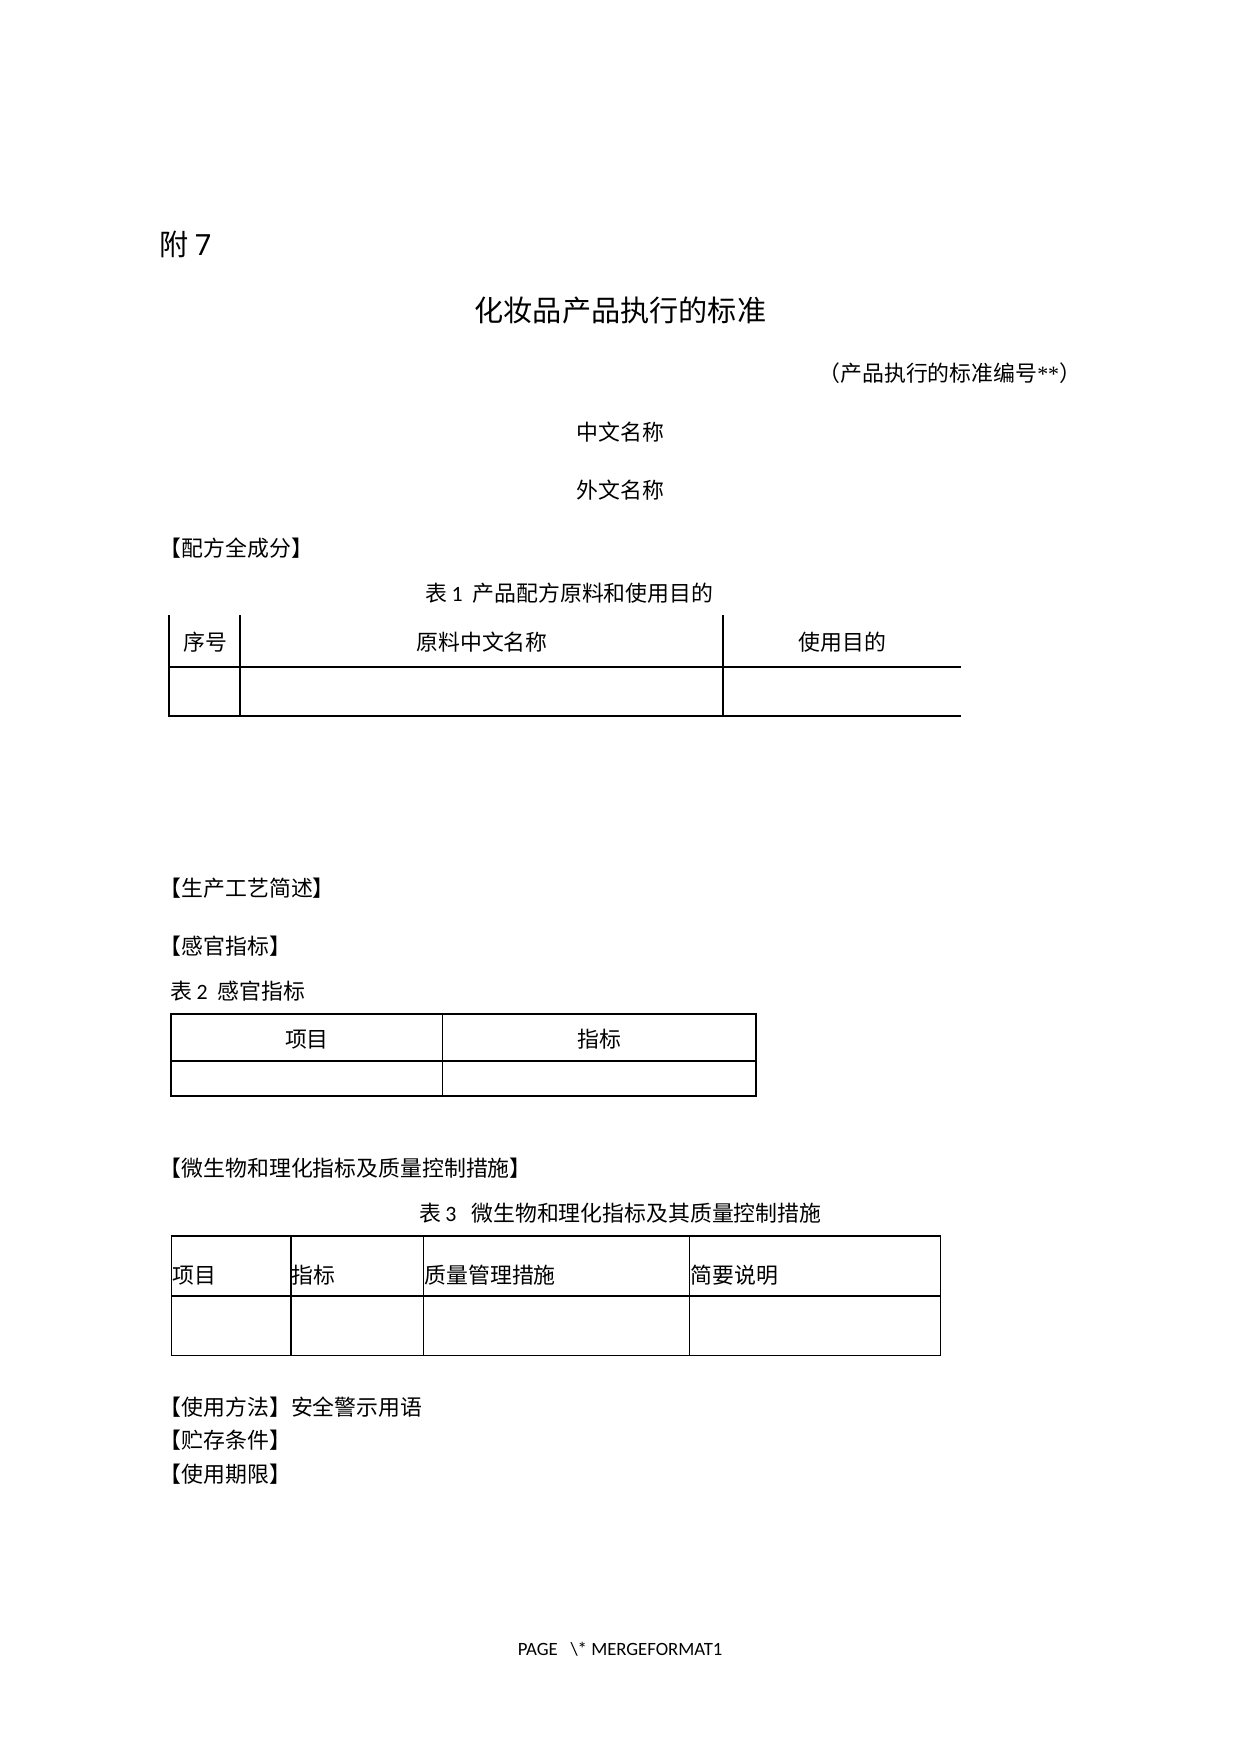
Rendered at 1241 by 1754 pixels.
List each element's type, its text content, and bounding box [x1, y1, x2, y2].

table_header [160, 568, 1059, 850]
text （产品执行的标准编号**） [159, 335, 1081, 393]
text 【贮存条件】 [159, 1423, 1081, 1456]
text 【生产工艺简述】 [159, 850, 1081, 908]
text 【微生物和理化指标及质量控制措施】 [159, 1130, 1081, 1188]
table_cell [171, 1235, 1069, 1389]
text 【使用方法】安全警示用语 [159, 1389, 1081, 1423]
text 【配方全成分】 [159, 510, 1081, 568]
text 外文名称 [159, 452, 1081, 510]
table_cell [170, 1013, 1070, 1130]
text 附7 [159, 202, 1081, 268]
text 【使用期限】 [159, 1456, 1081, 1489]
text 中文名称 [159, 393, 1081, 452]
text 【感官指标】 [159, 908, 1081, 966]
text 化妆品产品执行的标准 [159, 268, 1081, 335]
table_header 表2 感官指标 [170, 966, 1070, 1013]
table_header 表3 微生物和理化指标及其质量控制措施 [171, 1188, 1069, 1235]
